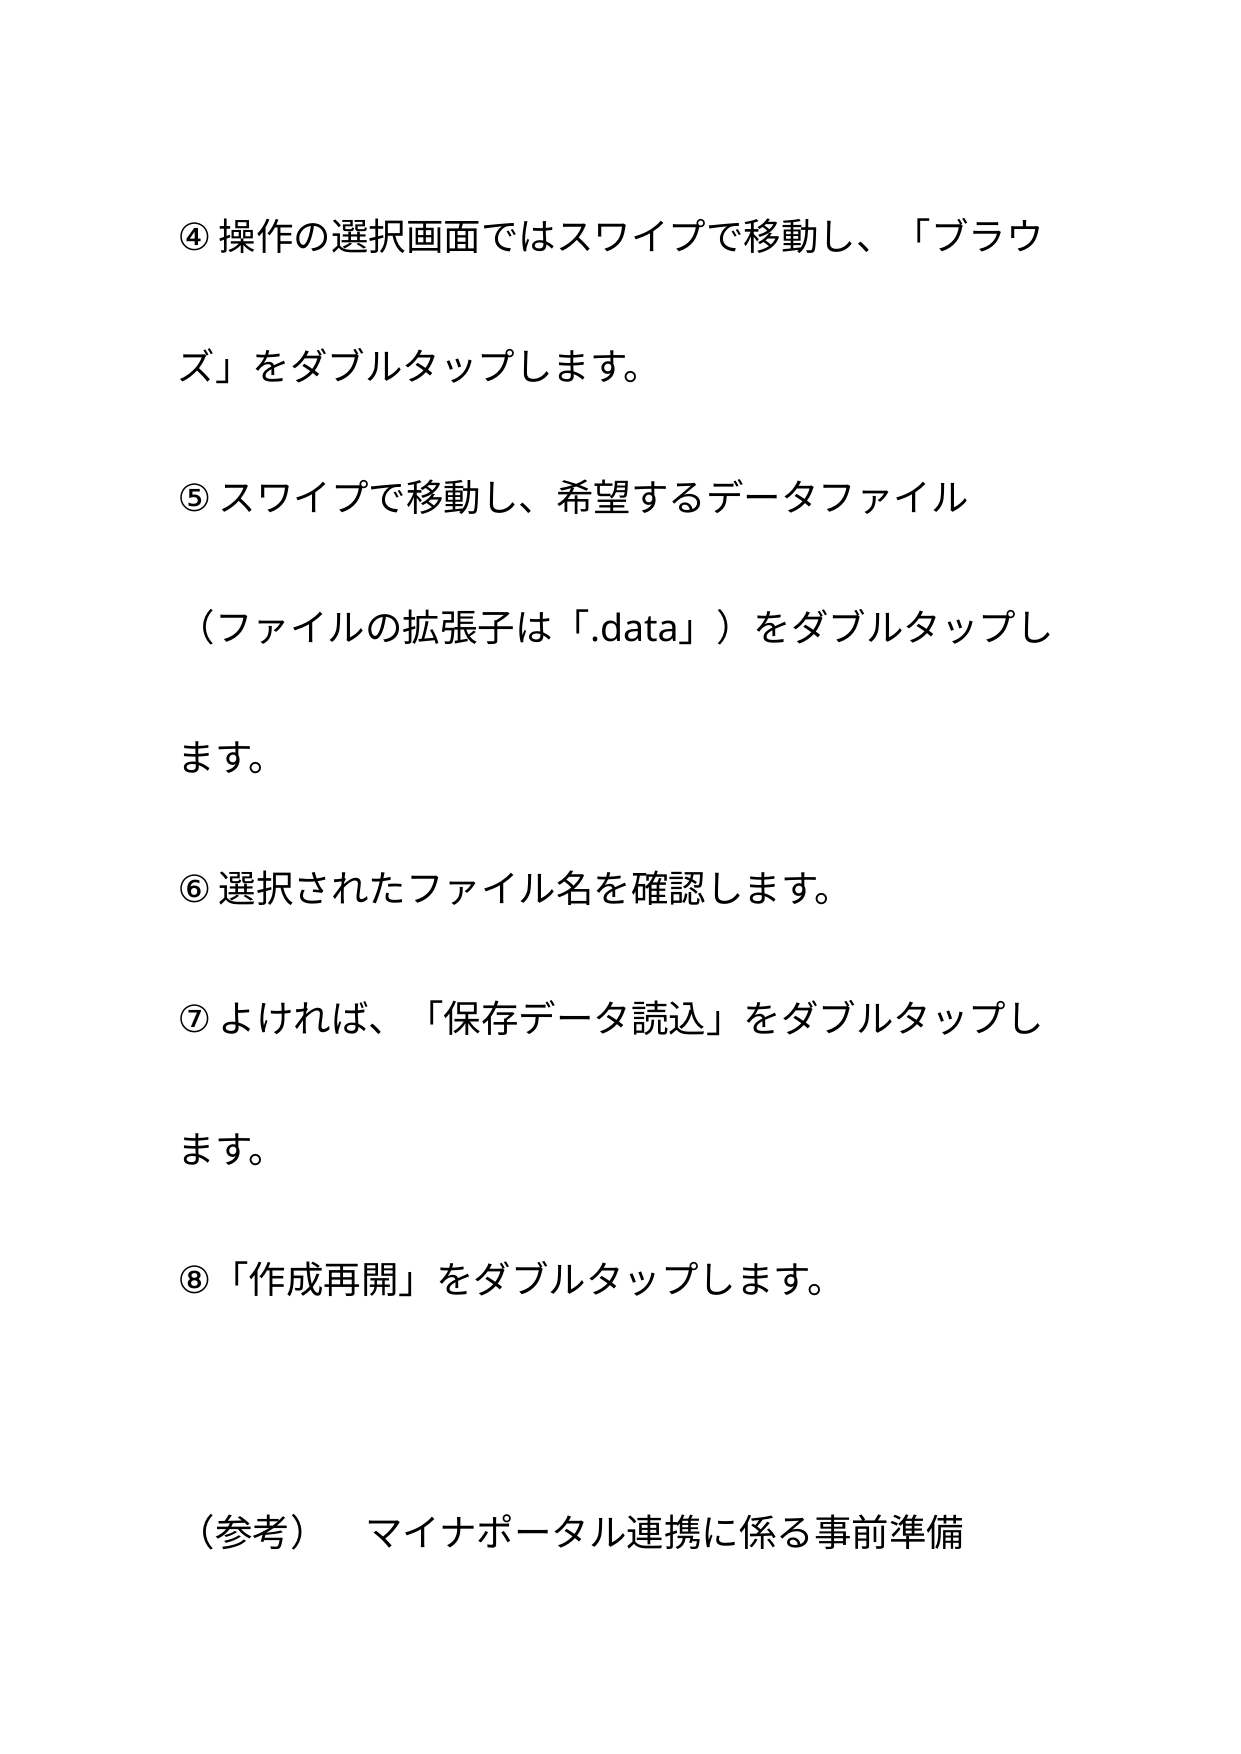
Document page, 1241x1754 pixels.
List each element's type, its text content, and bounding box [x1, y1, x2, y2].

text （参考） マイナポータル連携に係る事前準備 [177, 1503, 1063, 1557]
text ⑧「作成再開」をダブルタップします。 [177, 1250, 1063, 1304]
text ⑥選択されたファイル名を確認します。 [177, 858, 1063, 913]
text ⑤スワイプで移動し、希望するデータファイル（ファイルの拡張子は「.data」）をダブルタップします。 [177, 467, 1063, 782]
text ④操作の選択画面ではスワイプで移動し、「ブラウズ」をダブルタップします。 [177, 207, 1063, 391]
text ⑦よければ、「保存データ読込」をダブルタップします。 [177, 989, 1063, 1174]
